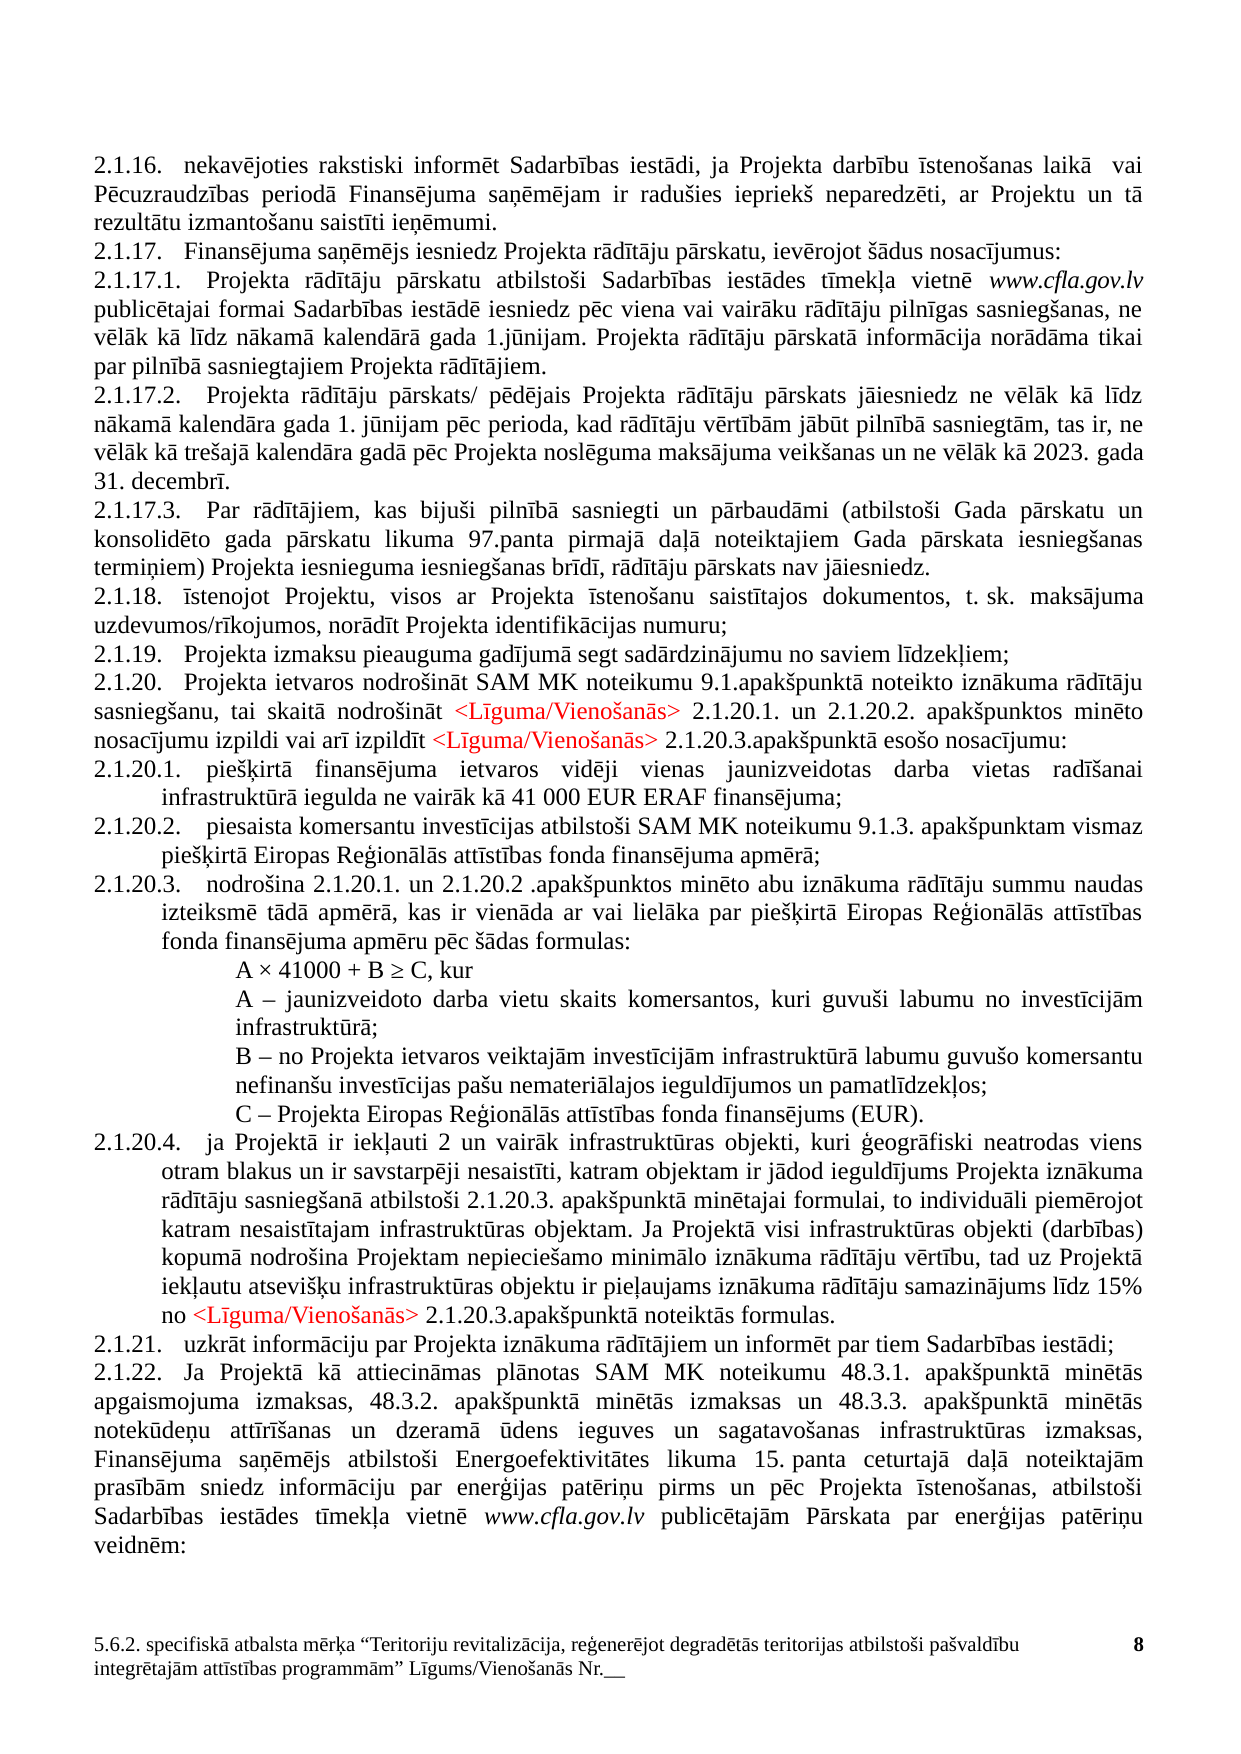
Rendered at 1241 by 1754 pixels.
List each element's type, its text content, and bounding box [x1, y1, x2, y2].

list uzkrāt informāciju par Projekta iznākuma rādītājiem un informēt par tiem Sadarbības iestādi; [94, 1329, 1144, 1357]
list Finansējuma saņēmējs iesniedz Projekta rādītāju pārskatu, ievērojot šādus nosacījumus: [94, 236, 1144, 265]
list īstenojot Projektu, visos ar Projekta īstenošanu saistītajos dokumentos, t. sk. maksājuma uzdevumos/rīkojumos, norādīt Projekta identifikācijas numuru; [94, 581, 1144, 639]
list ja Projektā ir iekļauti 2 un vairāk infrastruktūras objekti, kuri ģeogrāfiski neatrodas viens otram blakus un ir savstarpēji nesaistīti, katram objektam ir jādod ieguldījums Projekta iznākuma rādītāju sasniegšanā atbilstoši 2.1.20.3. apakšpunktā minētajai formulai, to individuāli piemērojot katram nesaistītajam infrastruktūras objektam. Ja Projektā visi infrastruktūras objekti (darbības) kopumā nodrošina Projektam nepieciešamo minimālo iznākuma rādītāju vērtību, tad uz Projektā iekļautu atsevišķu infrastruktūras objektu ir pieļaujams iznākuma rādītāju samazinājums līdz 15% no <Līguma/Vienošanās> 2.1.20.3.apakšpunktā noteiktās formulas. [94, 1127, 1144, 1329]
list Projekta rādītāju pārskats/ pēdējais Projekta rādītāju pārskats jāiesniedz ne vēlāk kā līdz nākamā kalendāra gada 1. jūnijam pēc perioda, kad rādītāju vērtībām jābūt pilnībā sasniegtām, tas ir, ne vēlāk kā trešajā kalendāra gadā pēc Projekta noslēguma maksājuma veikšanas un ne vēlāk kā 2023. gada 31. decembrī. [94, 380, 1144, 495]
list Ja Projektā kā attiecināmas plānotas SAM MK noteikumu 48.3.1. apakšpunktā minētās apgaismojuma izmaksas, 48.3.2. apakšpunktā minētās izmaksas un 48.3.3. apakšpunktā minētās notekūdeņu attīrīšanas un dzeramā ūdens ieguves un sagatavošanas infrastruktūras izmaksas, Finansējuma saņēmējs atbilstoši Energoefektivitātes likuma 15. panta ceturtajā daļā noteiktajām prasībām sniedz informāciju par enerģijas patēriņu pirms un pēc Projekta īstenošanas, atbilstoši Sadarbības iestādes tīmekļa vietnē www.cfla.gov.lv publicētajām Pārskata par enerģijas patēriņu veidnēm: [94, 1357, 1144, 1559]
list C – Projekta Eiropas Reģionālās attīstības fonda finansējums (EUR). [235, 1099, 1144, 1127]
list piešķirtā finansējuma ietvaros vidēji vienas jaunizveidotas darba vietas radīšanai infrastruktūrā iegulda ne vairāk kā 41 000 EUR ERAF finansējuma; [94, 754, 1144, 811]
list nekavējoties rakstiski informēt Sadarbības iestādi, ja Projekta darbību īstenošanas laikā vai Pēcuzraudzības periodā Finansējuma saņēmējam ir radušies iepriekš neparedzēti, ar Projektu un tā rezultātu izmantošanu saistīti ieņēmumi. [94, 150, 1144, 236]
list Projekta rādītāju pārskatu atbilstoši Sadarbības iestādes tīmekļa vietnē www.cfla.gov.lv publicētajai formai Sadarbības iestādē iesniedz pēc viena vai vairāku rādītāju pilnīgas sasniegšanas, ne vēlāk kā līdz nākamā kalendārā gada 1.jūnijam. Projekta rādītāju pārskatā informācija norādāma tikai par pilnībā sasniegtajiem Projekta rādītājiem. [94, 265, 1144, 380]
list Projekta ietvaros nodrošināt SAM MK noteikumu 9.1.apakšpunktā noteikto iznākuma rādītāju sasniegšanu, tai skaitā nodrošināt <Līguma/Vienošanās> 2.1.20.1. un 2.1.20.2. apakšpunktos minēto nosacījumu izpildi vai arī izpildīt <Līguma/Vienošanās> 2.1.20.3.apakšpunktā esošo nosacījumu: [94, 667, 1144, 754]
list A – jaunizveidoto darba vietu skaits komersantos, kuri guvuši labumu no investīcijām infrastruktūrā; [235, 984, 1144, 1041]
list piesaista komersantu investīcijas atbilstoši SAM MK noteikumu 9.1.3. apakšpunktam vismaz piešķirtā Eiropas Reģionālās attīstības fonda finansējuma apmērā; [94, 811, 1144, 869]
list A × 41000 + B ≥ C, kur [235, 955, 1144, 984]
list Projekta izmaksu pieauguma gadījumā segt sadārdzinājumu no saviem līdzekļiem; [94, 639, 1144, 667]
list B – no Projekta ietvaros veiktajām investīcijām infrastruktūrā labumu guvušo komersantu nefinanšu investīcijas pašu nemateriālajos ieguldījumos un pamatlīdzekļos; [235, 1041, 1144, 1099]
list Par rādītājiem, kas bijuši pilnībā sasniegti un pārbaudāmi (atbilstoši Gada pārskatu un konsolidēto gada pārskatu likuma 97.panta pirmajā daļā noteiktajiem Gada pārskata iesniegšanas termiņiem) Projekta iesnieguma iesniegšanas brīdī, rādītāju pārskats nav jāiesniedz. [94, 495, 1144, 581]
list nodrošina 2.1.20.1. un 2.1.20.2 .apakšpunktos minēto abu iznākuma rādītāju summu naudas izteiksmē tādā apmērā, kas ir vienāda ar vai lielāka par piešķirtā Eiropas Reģionālās attīstības fonda finansējuma apmēru pēc šādas formulas: [94, 869, 1144, 955]
